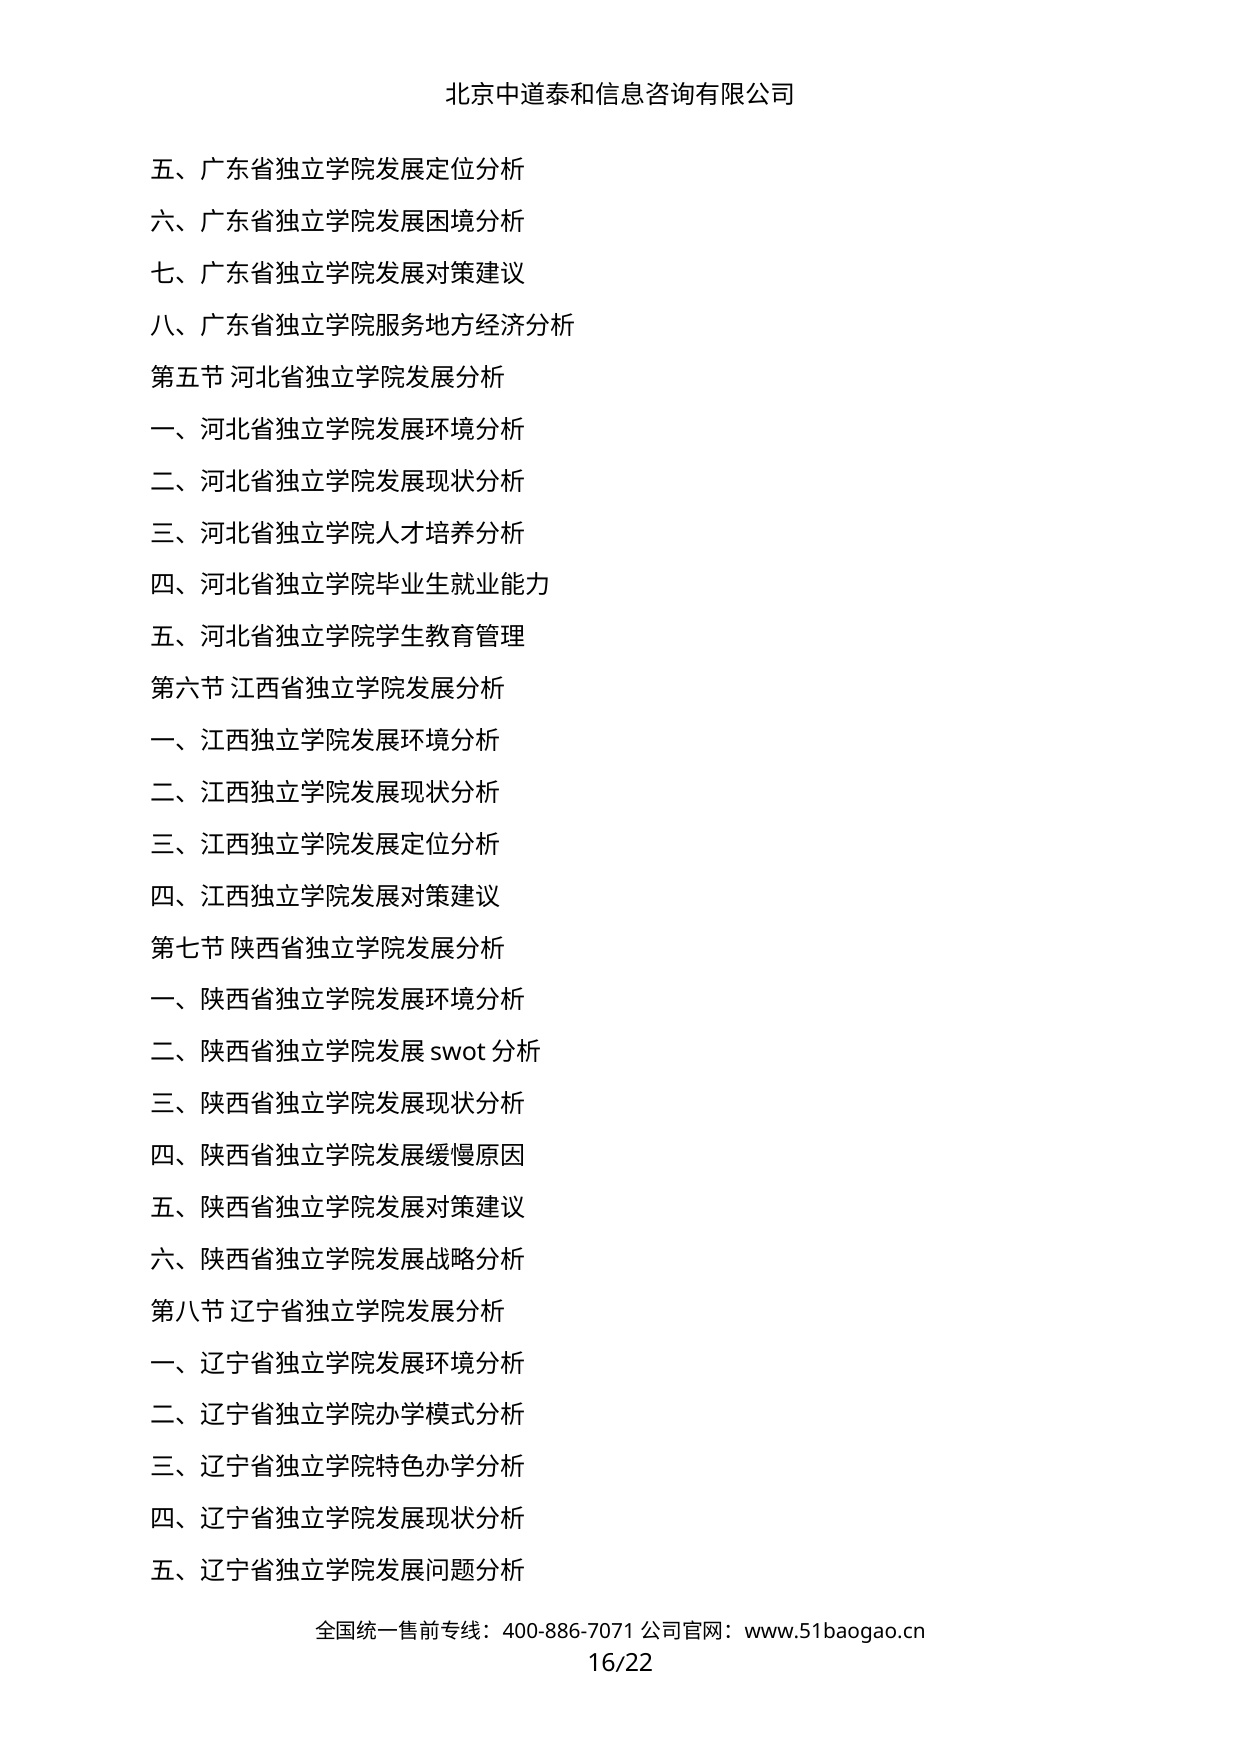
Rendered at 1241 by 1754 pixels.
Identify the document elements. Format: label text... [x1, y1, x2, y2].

text 七、广东省独立学院发展对策建议 [150, 254, 1090, 290]
text 四、江西独立学院发展对策建议 [150, 876, 1090, 912]
text 四、河北省独立学院毕业生就业能力 [150, 565, 1090, 601]
text 二、河北省独立学院发展现状分析 [150, 461, 1090, 497]
text 八、广东省独立学院服务地方经济分析 [150, 306, 1090, 342]
text 第五节 河北省独立学院发展分析 [150, 357, 1090, 394]
text 二、江西独立学院发展现状分析 [150, 772, 1090, 809]
text 二、辽宁省独立学院办学模式分析 [150, 1395, 1090, 1431]
text 六、广东省独立学院发展困境分析 [150, 202, 1090, 238]
text 一、河北省独立学院发展环境分析 [150, 409, 1090, 446]
text 四、陕西省独立学院发展缓慢原因 [150, 1136, 1090, 1172]
text 五、广东省独立学院发展定位分析 [150, 150, 1090, 186]
text 五、陕西省独立学院发展对策建议 [150, 1187, 1090, 1224]
text 一、陕西省独立学院发展环境分析 [150, 980, 1090, 1016]
text 四、辽宁省独立学院发展现状分析 [150, 1499, 1090, 1535]
text 一、江西独立学院发展环境分析 [150, 721, 1090, 757]
text 第八节 辽宁省独立学院发展分析 [150, 1291, 1090, 1327]
text 六、陕西省独立学院发展战略分析 [150, 1239, 1090, 1276]
text 三、江西独立学院发展定位分析 [150, 824, 1090, 861]
text 三、辽宁省独立学院特色办学分析 [150, 1447, 1090, 1483]
text 第七节 陕西省独立学院发展分析 [150, 928, 1090, 964]
text 第六节 江西省独立学院发展分析 [150, 669, 1090, 705]
text 三、陕西省独立学院发展现状分析 [150, 1084, 1090, 1120]
text 二、陕西省独立学院发展swot分析 [150, 1032, 1090, 1068]
text 五、辽宁省独立学院发展问题分析 [150, 1551, 1090, 1587]
text 一、辽宁省独立学院发展环境分析 [150, 1343, 1090, 1379]
text 五、河北省独立学院学生教育管理 [150, 617, 1090, 653]
text 三、河北省独立学院人才培养分析 [150, 513, 1090, 549]
